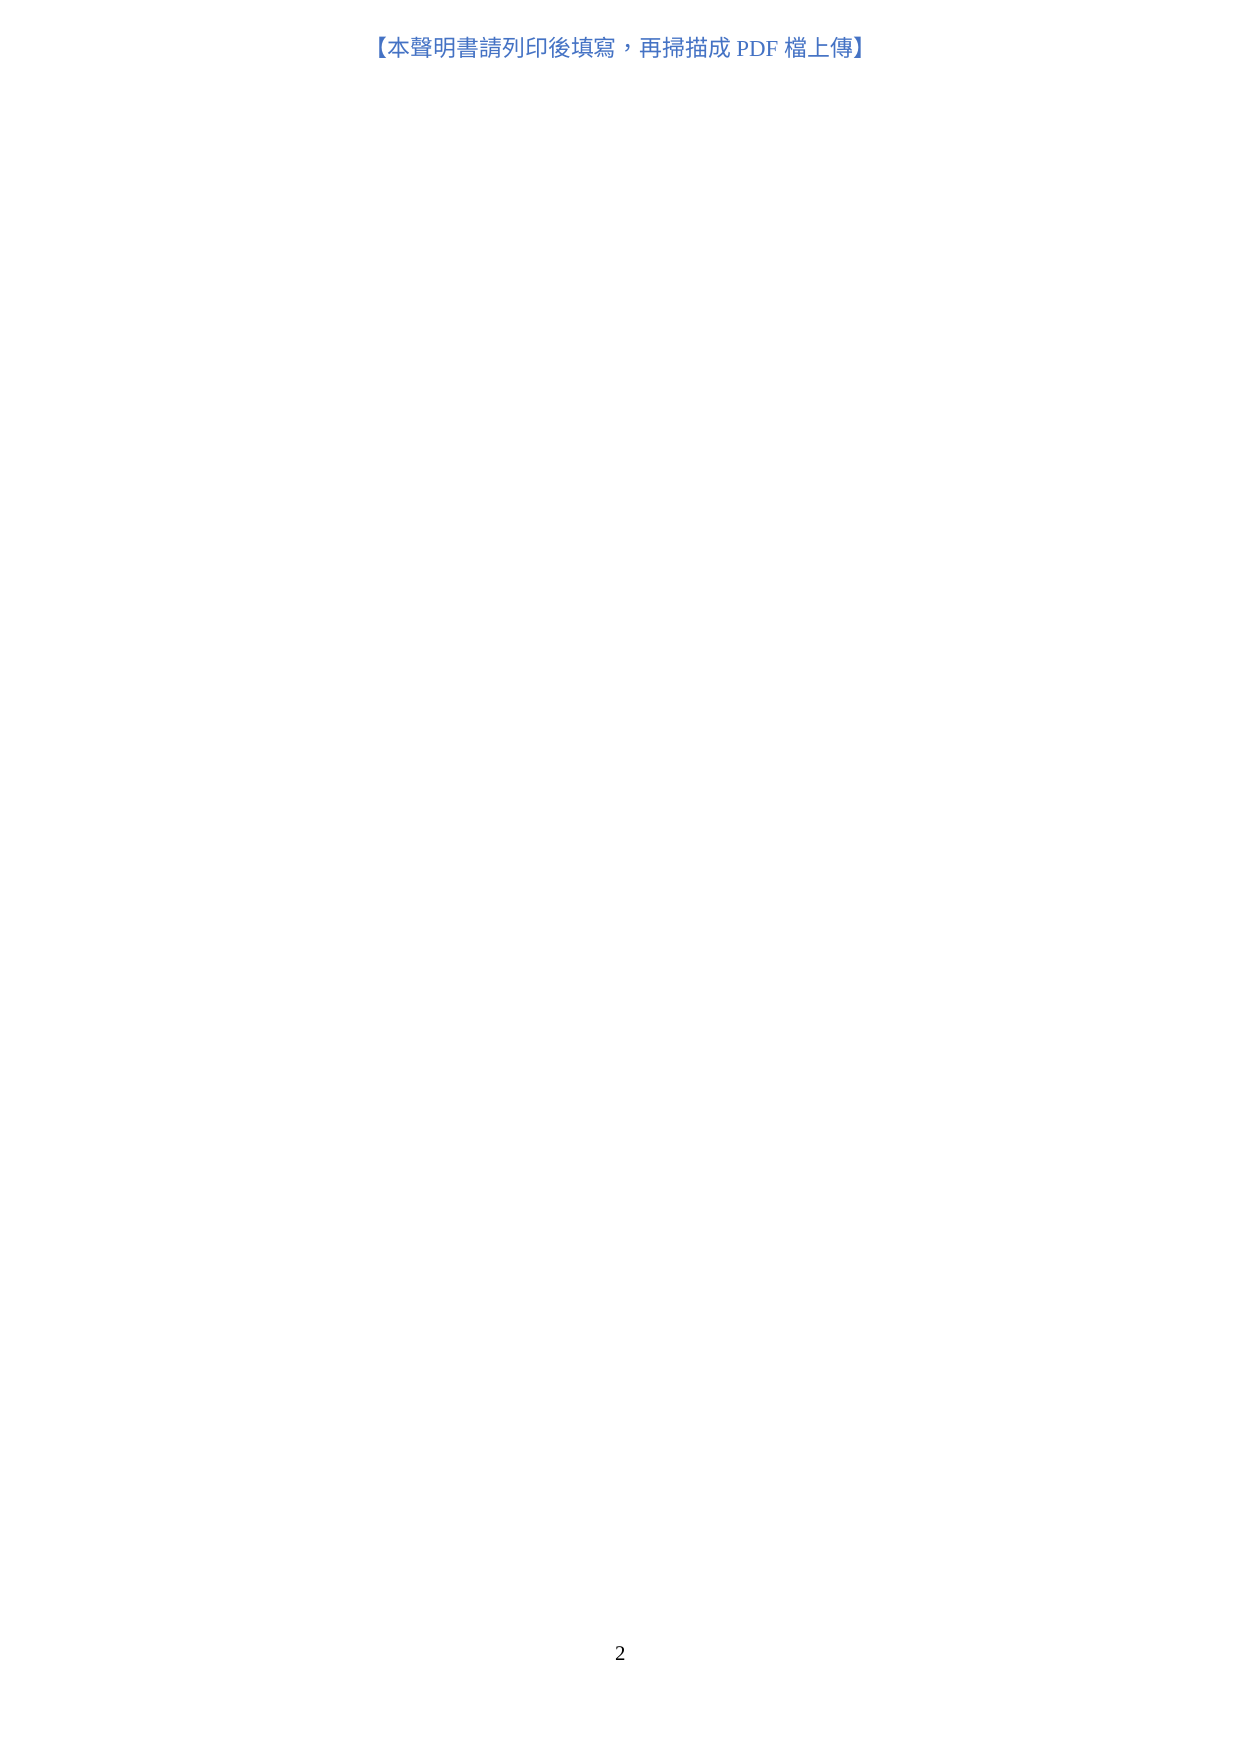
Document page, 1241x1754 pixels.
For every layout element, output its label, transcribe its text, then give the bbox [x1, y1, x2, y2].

text 【本聲明書請列印後填寫，再掃描成 PDF 檔上傳】 [59, 29, 1181, 63]
